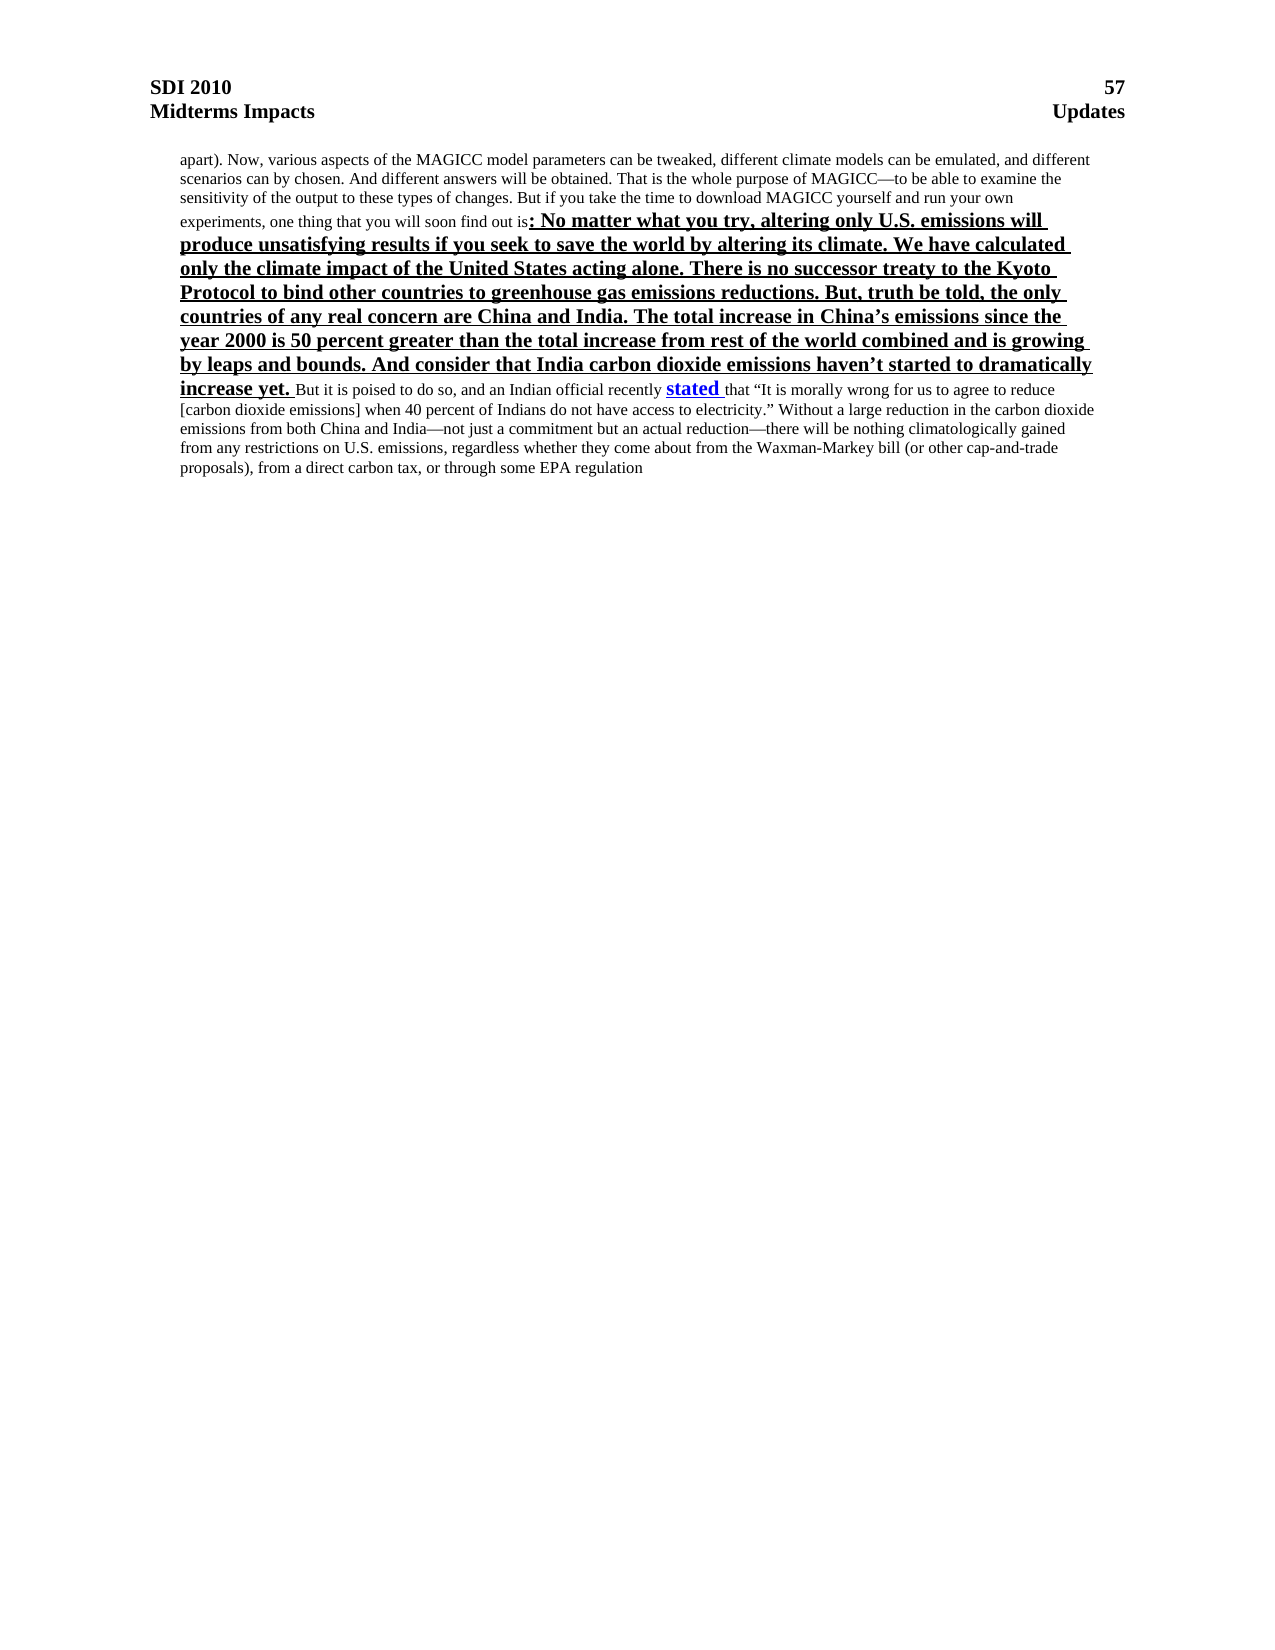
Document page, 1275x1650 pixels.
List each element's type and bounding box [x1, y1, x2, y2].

text [180, 150, 1095, 477]
